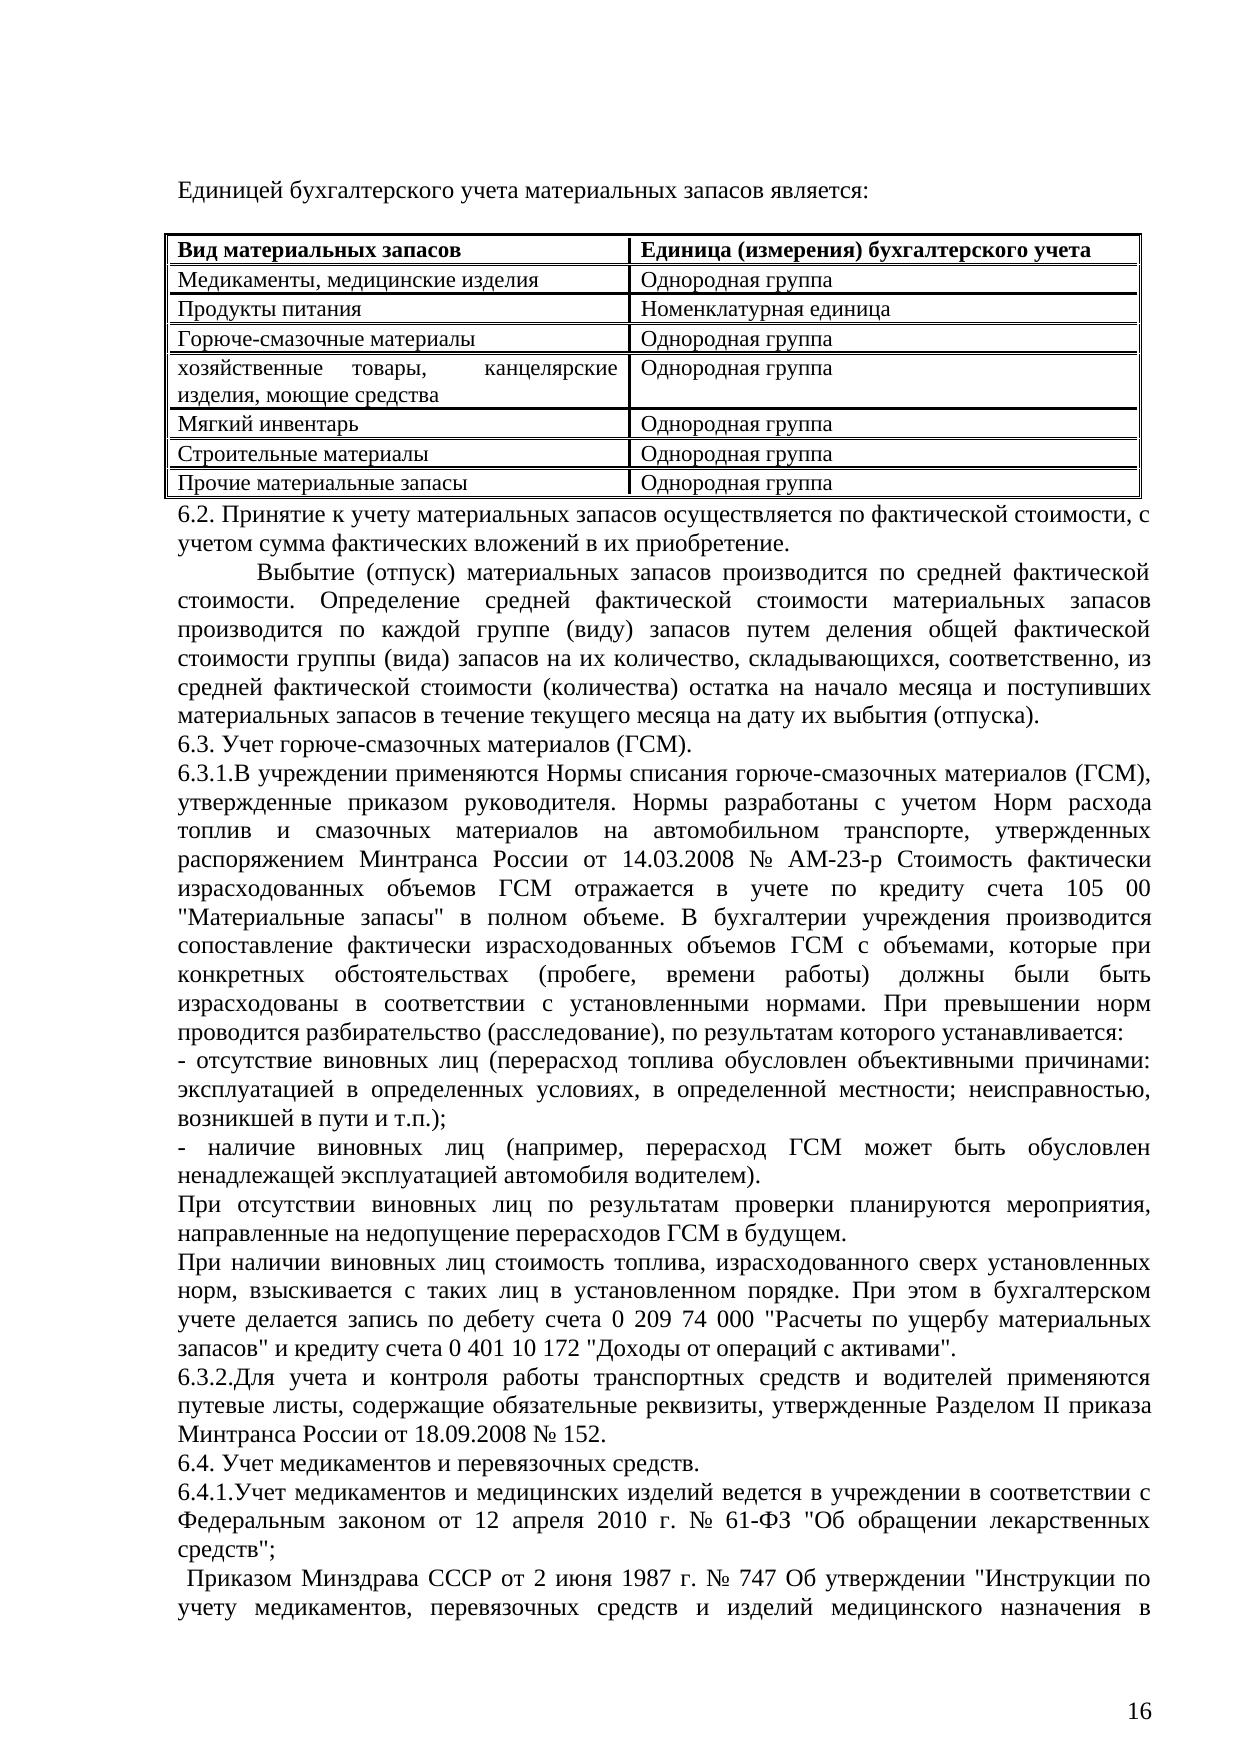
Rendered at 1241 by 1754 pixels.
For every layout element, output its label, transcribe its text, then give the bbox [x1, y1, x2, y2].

text 6.4. Учет медикаментов и перевязочных средств. [177, 1448, 1152, 1477]
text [177, 1563, 1152, 1620]
table_cell Однородная группа [631, 263, 1139, 292]
text 6.2. Принятие к учету материальных запасов осуществляется по фактической стоимости, с учетом сумма фактических вложений в их приобретение. [177, 499, 1152, 557]
text 6.3. Учет горюче-смазочных материалов (ГСМ). [177, 729, 1152, 758]
text 6.4.1.Учет медикаментов и медицинских изделий ведется в учреждении в соответствии с Федеральным законом от 12 апреля 2010 г. № 61-ФЗ "Об обращении лекарственных средств"; [177, 1477, 1152, 1563]
table_cell Продукты питания [168, 292, 628, 322]
table_cell Прочие материальные запасы [168, 466, 629, 496]
table_cell Медикаменты, медицинские изделия [168, 263, 628, 292]
table_cell Однородная группа [629, 466, 1139, 496]
table_cell Номенклатурная единица [631, 292, 1139, 322]
text При отсутствии виновных лиц по результатам проверки планируются мероприятия, направленные на недопущение перерасходов ГСМ в будущем. [177, 1189, 1152, 1247]
table_header Вид материальных запасов [168, 236, 629, 262]
text 6.3.2.Для учета и контроля работы транспортных средств и водителей применяются путевые листы, содержащие обязательные реквизиты, утвержденные Разделом II приказа Минтранса России от 18.09.2008 № 152. [177, 1362, 1152, 1448]
text Выбытие (отпуск) материальных запасов производится по средней фактической стоимости. Определение средней фактической стоимости материальных запасов производится по каждой группе (виду) запасов путем деления общей фактической стоимости группы (вида) запасов на их количество, складывающихся, соответственно, из средней фактической стоимости (количества) остатка на начало месяца и поступивших материальных запасов в течение текущего месяца на дату их выбытия (отпуска). [177, 557, 1152, 729]
text 6.3.1.В учреждении применяются Нормы списания горюче-смазочных материалов (ГСМ), утвержденные приказом руководителя. Нормы разработаны с учетом Норм расхода топлив и смазочных материалов на автомобильном транспорте, утвержденных распоряжением Минтранса России от 14.03.2008 № АМ-23-р Стоимость фактически израсходованных объемов ГСМ отражается в учете по кредиту счета 105 00 "Материальные запасы" в полном объеме. В бухгалтерии учреждения производится сопоставление фактически израсходованных объемов ГСМ с объемами, которые при конкретных обстоятельствах (пробеге, времени работы) должны были быть израсходованы в соответствии с установленными нормами. При превышении норм проводится разбирательство (расследование), по результатам которого устанавливается: [177, 758, 1152, 1045]
table_cell Однородная группа [629, 437, 1140, 466]
table_cell Однородная группа [631, 407, 1139, 437]
table_cell Мягкий инвентарь [168, 407, 628, 437]
table_cell хозяйственные товары, канцелярские изделия, моющие средства [168, 351, 628, 407]
table_cell Горюче-смазочные материалы [166, 322, 629, 351]
table_cell Строительные материалы [166, 437, 629, 466]
text - наличие виновных лиц (например, перерасход ГСМ может быть обусловлен ненадлежащей эксплуатацией автомобиля водителем). [177, 1132, 1152, 1189]
table_cell Однородная группа [629, 322, 1140, 351]
table_header Единица (измерения) бухгалтерского учета [629, 236, 1139, 262]
table_cell Однородная группа [631, 351, 1139, 407]
text Единицей бухгалтерского учета материальных запасов является: [177, 175, 1152, 204]
text - отсутствие виновных лиц (перерасход топлива обусловлен объективными причинами: эксплуатацией в определенных условиях, в определенной местности; неисправностью, возникшей в пути и т.п.); [177, 1045, 1152, 1132]
text При наличии виновных лиц стоимость топлива, израсходованного сверх установленных норм, взыскивается с таких лиц в установленном порядке. При этом в бухгалтерском учете делается запись по дебету счета 0 209 74 000 "Расчеты по ущербу материальных запасов" и кредиту счета 0 401 10 172 "Доходы от операций с активами". [177, 1247, 1152, 1362]
